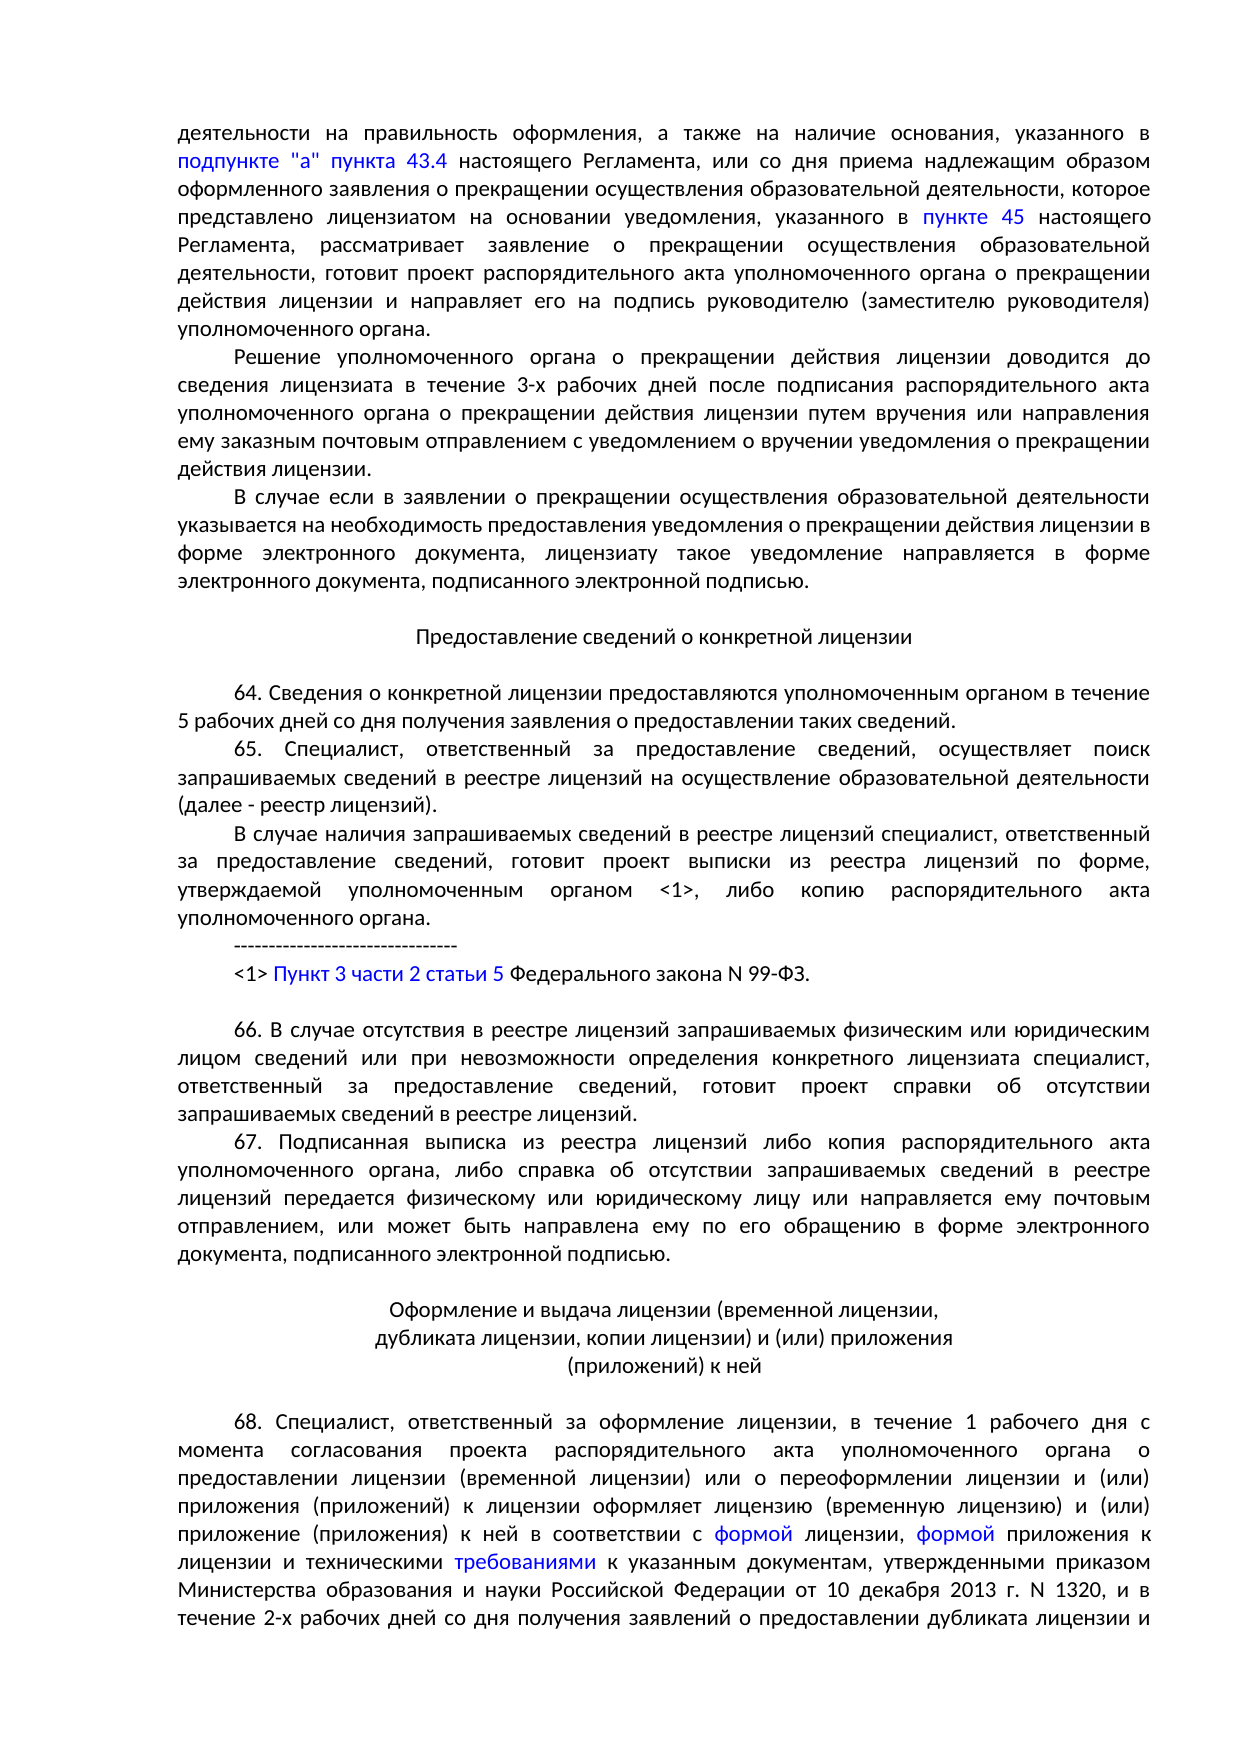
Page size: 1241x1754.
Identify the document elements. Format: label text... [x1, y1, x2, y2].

text Предоставление сведений о конкретной лицензии [177, 622, 1152, 651]
text <1> Пункт 3 части 2 статьи 5 Федерального закона N 99-ФЗ. [177, 959, 1152, 987]
text 65. Специалист, ответственный за предоставление сведений, осуществляет поиск запрашиваемых сведений в реестре лицензий на осуществление образовательной деятельности (далее - реестр лицензий). [177, 734, 1152, 819]
text Оформление и выдача лицензии (временной лицензии, [177, 1295, 1152, 1323]
text -------------------------------- [177, 931, 1152, 959]
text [177, 118, 1152, 342]
text (приложений) к ней [177, 1351, 1152, 1379]
text дубликата лицензии, копии лицензии) и (или) приложения [177, 1323, 1152, 1351]
text В случае наличия запрашиваемых сведений в реестре лицензий специалист, ответственный за предоставление сведений, готовит проект выписки из реестра лицензий по форме, утверждаемой уполномоченным органом <1>, либо копию распорядительного акта уполномоченного органа. [177, 819, 1152, 931]
text В случае если в заявлении о прекращении осуществления образовательной деятельности указывается на необходимость предоставления уведомления о прекращении действия лицензии в форме электронного документа, лицензиату такое уведомление направляется в форме электронного документа, подписанного электронной подписью. [177, 482, 1152, 594]
text 67. Подписанная выписка из реестра лицензий либо копия распорядительного акта уполномоченного органа, либо справка об отсутствии запрашиваемых сведений в реестре лицензий передается физическому или юридическому лицу или направляется ему почтовым отправлением, или может быть направлена ему по его обращению в форме электронного документа, подписанного электронной подписью. [177, 1127, 1152, 1267]
text 64. Сведения о конкретной лицензии предоставляются уполномоченным органом в течение 5 рабочих дней со дня получения заявления о предоставлении таких сведений. [177, 678, 1152, 734]
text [177, 1407, 1152, 1631]
text Решение уполномоченного органа о прекращении действия лицензии доводится до сведения лицензиата в течение 3-х рабочих дней после подписания распорядительного акта уполномоченного органа о прекращении действия лицензии путем вручения или направления ему заказным почтовым отправлением с уведомлением о вручении уведомления о прекращении действия лицензии. [177, 342, 1152, 482]
text 66. В случае отсутствия в реестре лицензий запрашиваемых физическим или юридическим лицом сведений или при невозможности определения конкретного лицензиата специалист, ответственный за предоставление сведений, готовит проект справки об отсутствии запрашиваемых сведений в реестре лицензий. [177, 1015, 1152, 1127]
